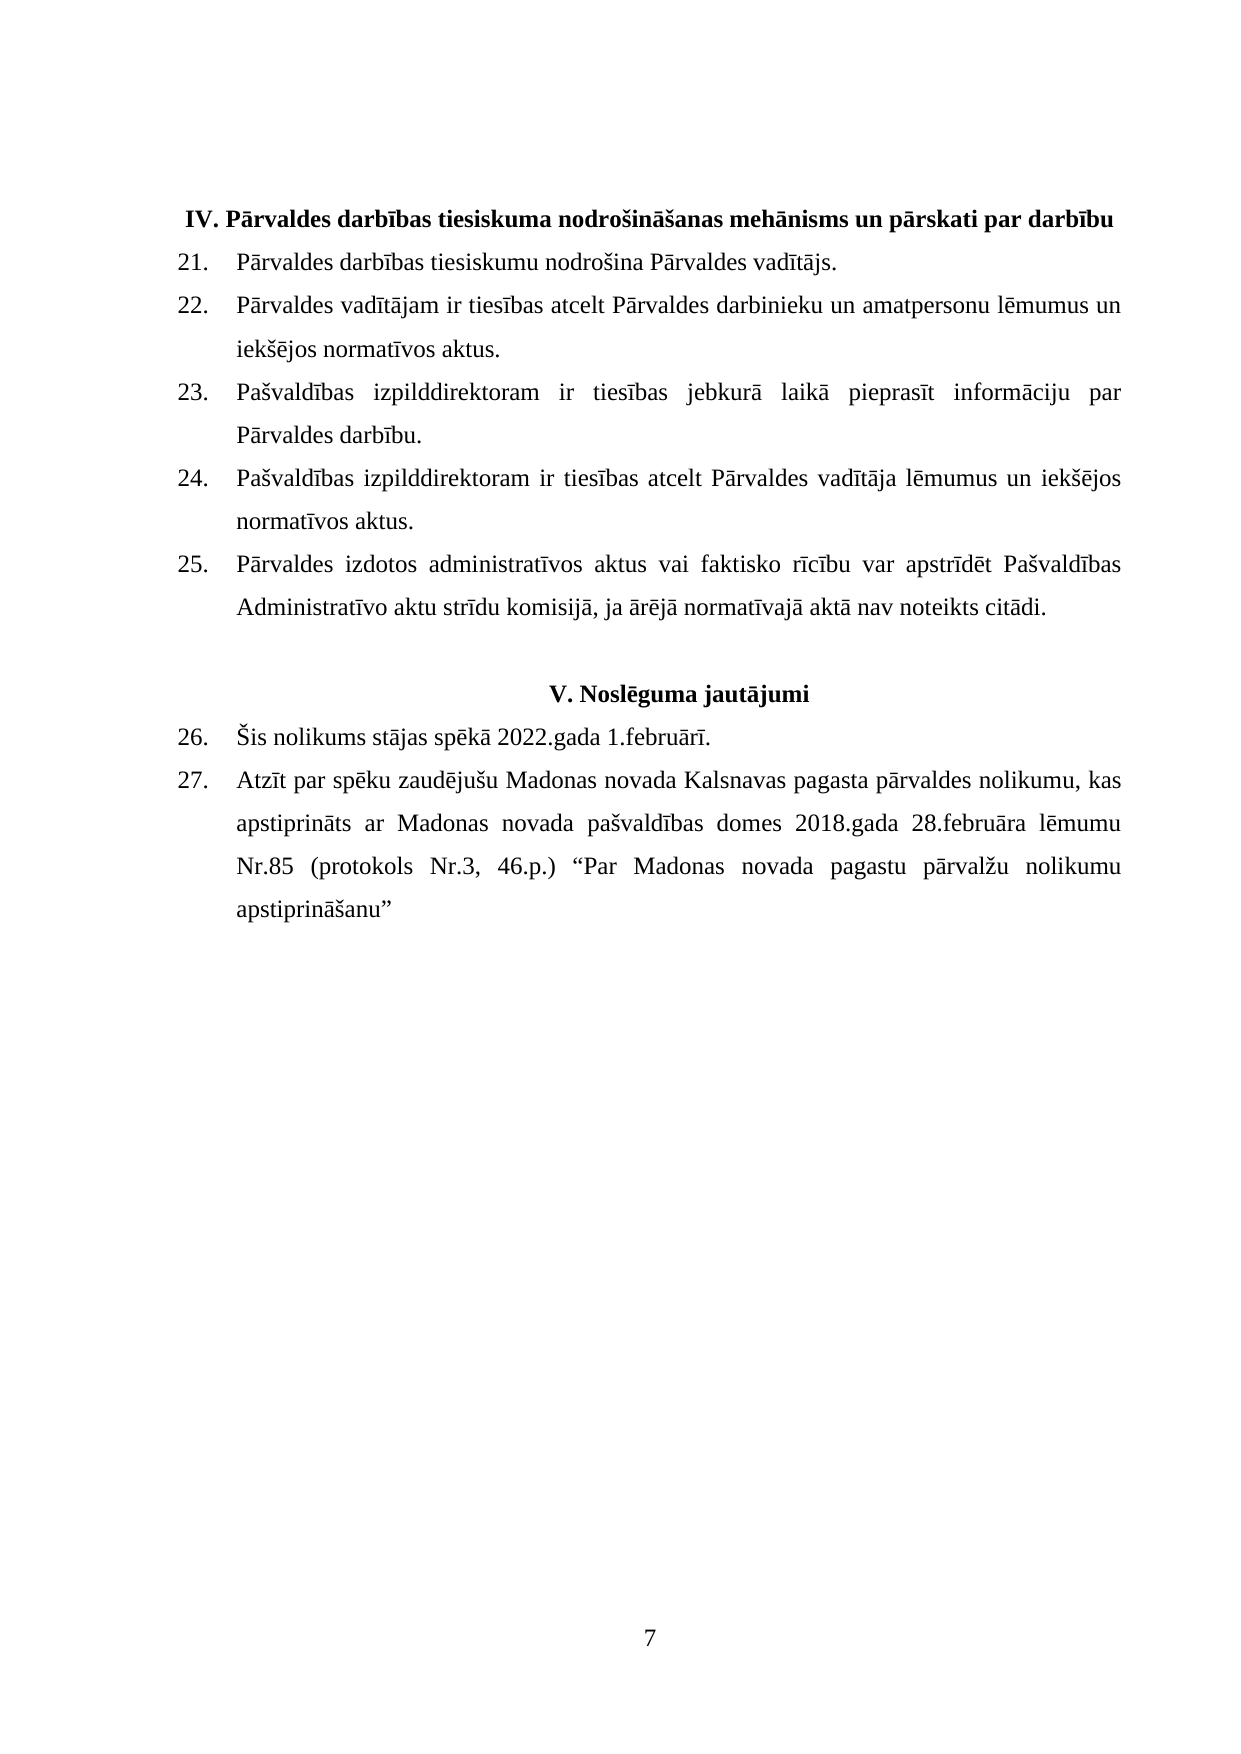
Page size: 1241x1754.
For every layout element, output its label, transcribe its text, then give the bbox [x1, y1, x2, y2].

list Atzīt par spēku zaudējušu Madonas novada Kalsnavas pagasta pārvaldes nolikumu, kas apstiprināts ar Madonas novada pašvaldības domes 2018.gada 28.februāra lēmumu Nr.85 (protokols Nr.3, 46.p.) “Par Madonas novada pagastu pārvalžu nolikumu apstiprināšanu” [177, 765, 1122, 923]
list Pārvaldes izdotos administratīvos aktus vai faktisko rīcību var apstrīdēt Pašvaldības Administratīvo aktu strīdu komisijā, ja ārējā normatīvajā aktā nav noteikts citādi. [177, 549, 1122, 621]
list V. Noslēguma jautājumi [236, 679, 1122, 707]
text IV. Pārvaldes darbības tiesiskuma nodrošināšanas mehānisms un pārskati par darbību [177, 204, 1122, 233]
list Pašvaldības izpilddirektoram ir tiesības jebkurā laikā pieprasīt informāciju par Pārvaldes darbību. [177, 377, 1122, 449]
list Pārvaldes darbības tiesiskumu nodrošina Pārvaldes vadītājs. [177, 247, 1122, 276]
list Pārvaldes vadītājam ir tiesības atcelt Pārvaldes darbinieku un amatpersonu lēmumus un iekšējos normatīvos aktus. [177, 291, 1122, 362]
list Šis nolikums stājas spēkā 2022.gada 1.februārī. [177, 722, 1122, 751]
list Pašvaldības izpilddirektoram ir tiesības atcelt Pārvaldes vadītāja lēmumus un iekšējos normatīvos aktus. [177, 463, 1122, 535]
